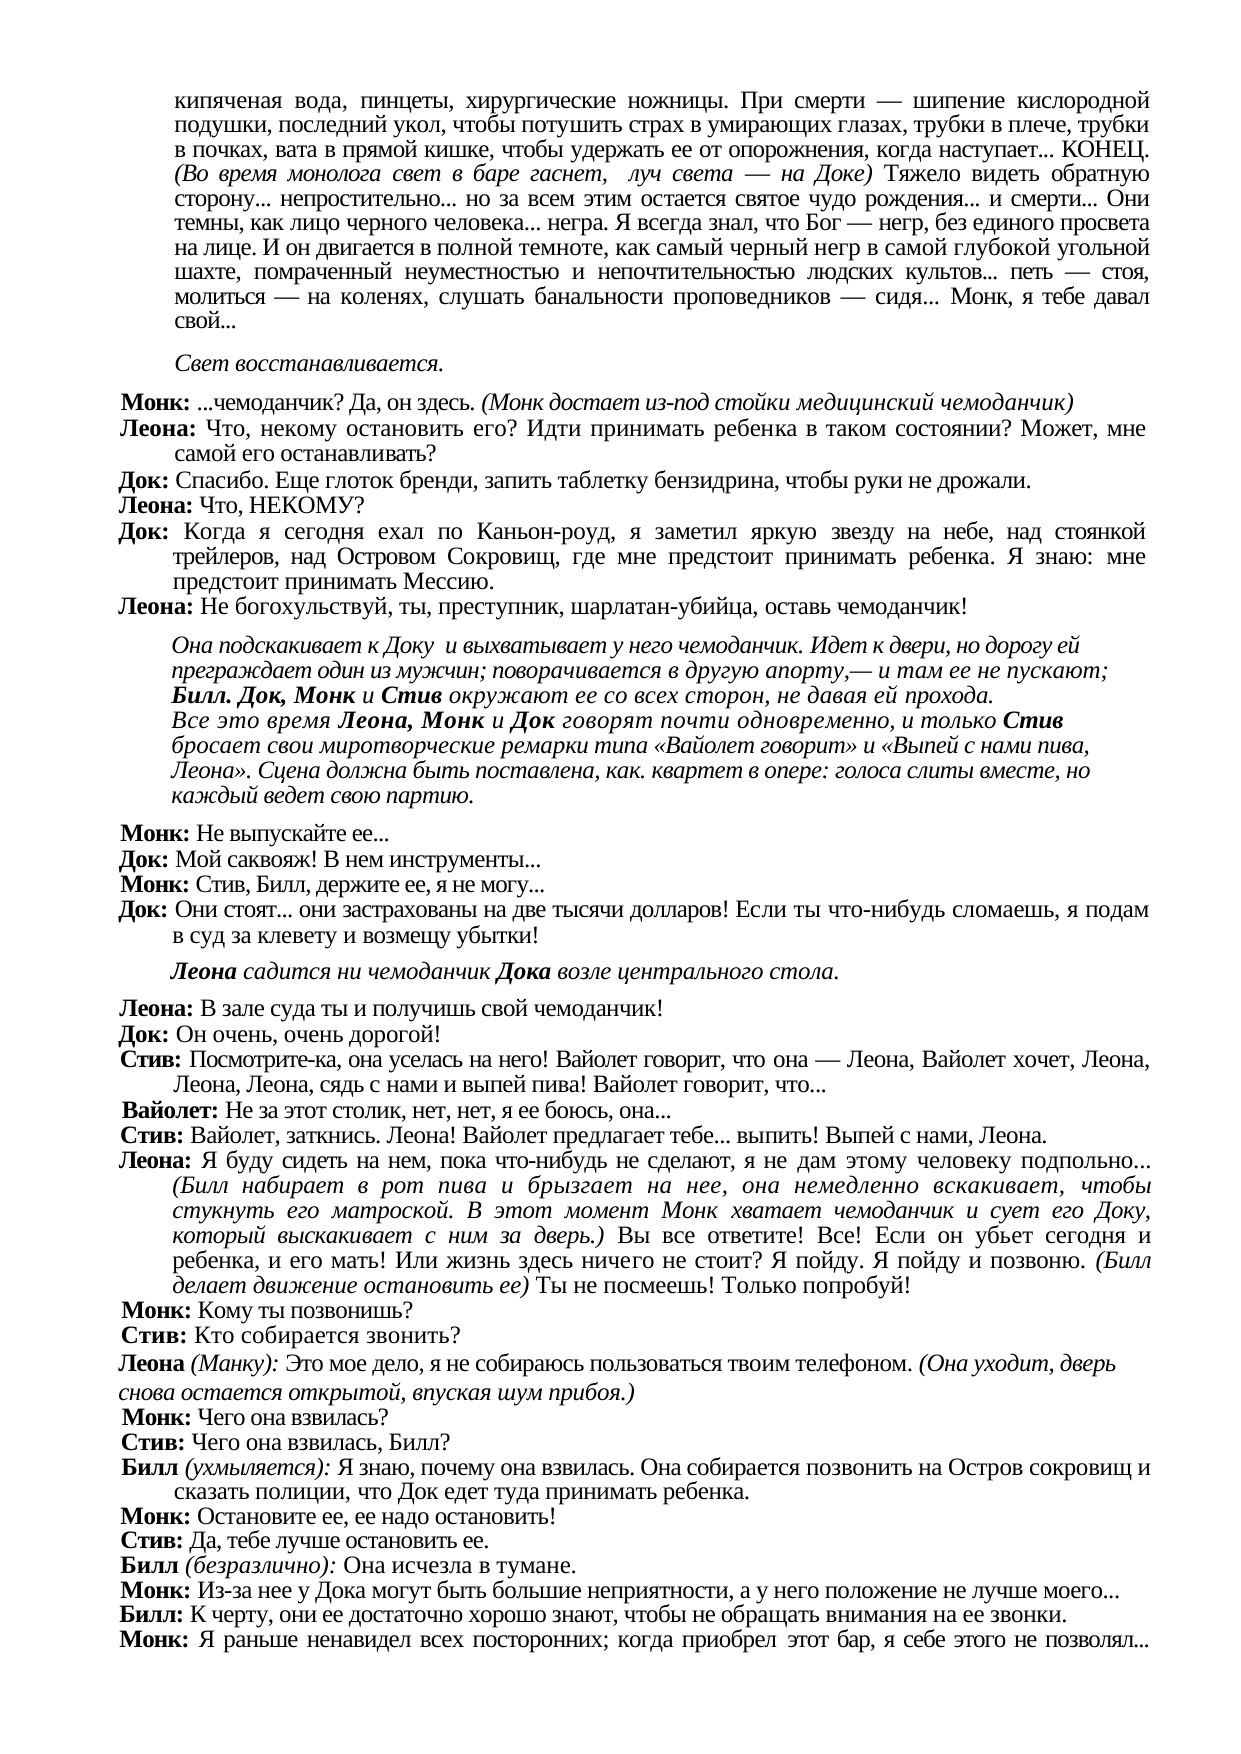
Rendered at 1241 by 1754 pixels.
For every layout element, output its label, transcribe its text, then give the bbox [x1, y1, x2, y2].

text Монк: Стив, Билл, держите ее, я не могу... [120, 872, 1152, 897]
text Все это время Леона, Монк и Док говорят почти одновременно, и только Стив бросает свои миротворческие ремарки типа «Вайолет говорит» и «Выпей с нами пива, Леона». Сцена должна быть поставлена, как. квартет в опере: голоса слиты вместе, но каждый ведет свою партию. [171, 708, 1152, 808]
text Монк: Кому ты позвонишь? [121, 1298, 1152, 1323]
text Леона: Что, НЕКОМУ? [119, 494, 1152, 519]
text Леона: В зале суда ты и получишь свой чемоданчик! [119, 996, 1152, 1021]
text Монк: ...чемоданчик? Да, он здесь. (Монк достает из-под стойки медицинский чемоданчик) [121, 391, 1147, 416]
text Док: Он очень, очень дорогой! [118, 1022, 1152, 1047]
text Леона (Манку): Это мое дело, я не собираюсь пользоваться твоим телефоном. (Она уходит, дверь снова остается открытой, впуская шум прибоя.) [118, 1348, 1152, 1406]
text Док: Мой саквояж! В нем инструменты... [119, 847, 1152, 872]
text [119, 1627, 1151, 1652]
text Билл (ухмыляется): Я знаю, почему она взвилась. Она собирается позвонить на Остров сокровищ и сказать полиции, что Док едет туда принимать ребенка. [121, 1456, 1151, 1504]
text Док: Спасибо. Еще глоток бренди, запить таблетку бензидрина, чтобы руки не дрожали. [118, 468, 1146, 493]
text Док: Они стоят... они застрахованы на две тысячи долларов! Если ты что-нибудь сломаешь, я подам в суд за клевету и возмещу убытки! [118, 897, 1150, 948]
text Монк: Остановите ее, ее надо остановить! [120, 1504, 1152, 1529]
text Билл: К черту, они ее достаточно хорошо знают, чтобы не обращать внимания на ее звонки. [119, 1603, 1151, 1627]
text Стив: Кто собирается звонить? [121, 1323, 1152, 1348]
text Монк: Чего она взвилась? [122, 1406, 1152, 1431]
text Леона садится ни чемоданчик Дока возле центрального стола. [171, 959, 1150, 985]
text Леона: Не богохульствуй, ты, преступник, шарлатан-убийца, оставь чемоданчик! [118, 595, 1144, 620]
text Вайолет: Не за этот столик, нет, нет, я ее боюсь, она... [122, 1098, 1152, 1123]
text Стив: Посмотрите-ка, она уселась на него! Вайолет говорит, что она — Леона, Вайолет хочет, Леона, Леона, Леона, сядь с нами и выпей пива! Вайолет говорит, что... [119, 1047, 1151, 1097]
text Монк: Из-за нее у Дока могут быть большие неприятности, а у него положение не лучше моего... [120, 1578, 1150, 1603]
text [121, 89, 1150, 333]
text Она подскакивает к Доку и выхватывает у него чемоданчик. Идет к двери, но дорогу ей преграждает один из мужчин; поворачивается в другую апорту,— и mам ее не пускают; Билл. Док, Монк и Стив окружают ее со всех сторон, не давая ей прохода. [171, 633, 1152, 708]
text Стив: Вайолет, заткнись. Леона! Вайолет предлагает тебе... выпить! Выпей с нами, Леона. [120, 1123, 1151, 1148]
text Стив: Да, тебе лучше остановить ее. [120, 1529, 1152, 1553]
text Стив: Чего она взвилась, Билл? [121, 1431, 1152, 1455]
text Билл (безразлично): Она исчезла в тумане. [120, 1554, 1152, 1578]
text Монк: Не выпускайте ее... [120, 822, 1152, 847]
text Леона: Что, некому остановить его? Идти принимать ребенка в таком состоянии? Может, мне самой его останавливать? [120, 417, 1147, 467]
text Свет восстанавливается. [174, 348, 1152, 377]
text Леона: Я буду сидеть на нем, пока что-нибудь не сделают, я не дам этому человеку подпольно... (Билл набирает в рот пива и брызгает на нее, она немедленно вскакивает, чтобы стукнуть его матроской. В этот момент Монк хватает чемоданчик и сует его Доку, который выскакивает с ним за дверь.) Вы все ответите! Все! Если он убьет сегодня и ребенка, и его мать! Или жизнь здесь ничего не стоит? Я пойду. Я пойду и позвоню. (Билл делает движение остановить ее) Ты не посмеешь! Только попробуй! [118, 1148, 1152, 1298]
text Док: Когда я сегодня ехал по Каньон-роуд, я заметил яркую звезду на небе, над стоянкой трейлеров, над Островом Сокровищ, где мне предстоит принимать ребенка. Я знаю: мне предстоит принимать Мессию. [118, 519, 1146, 594]
